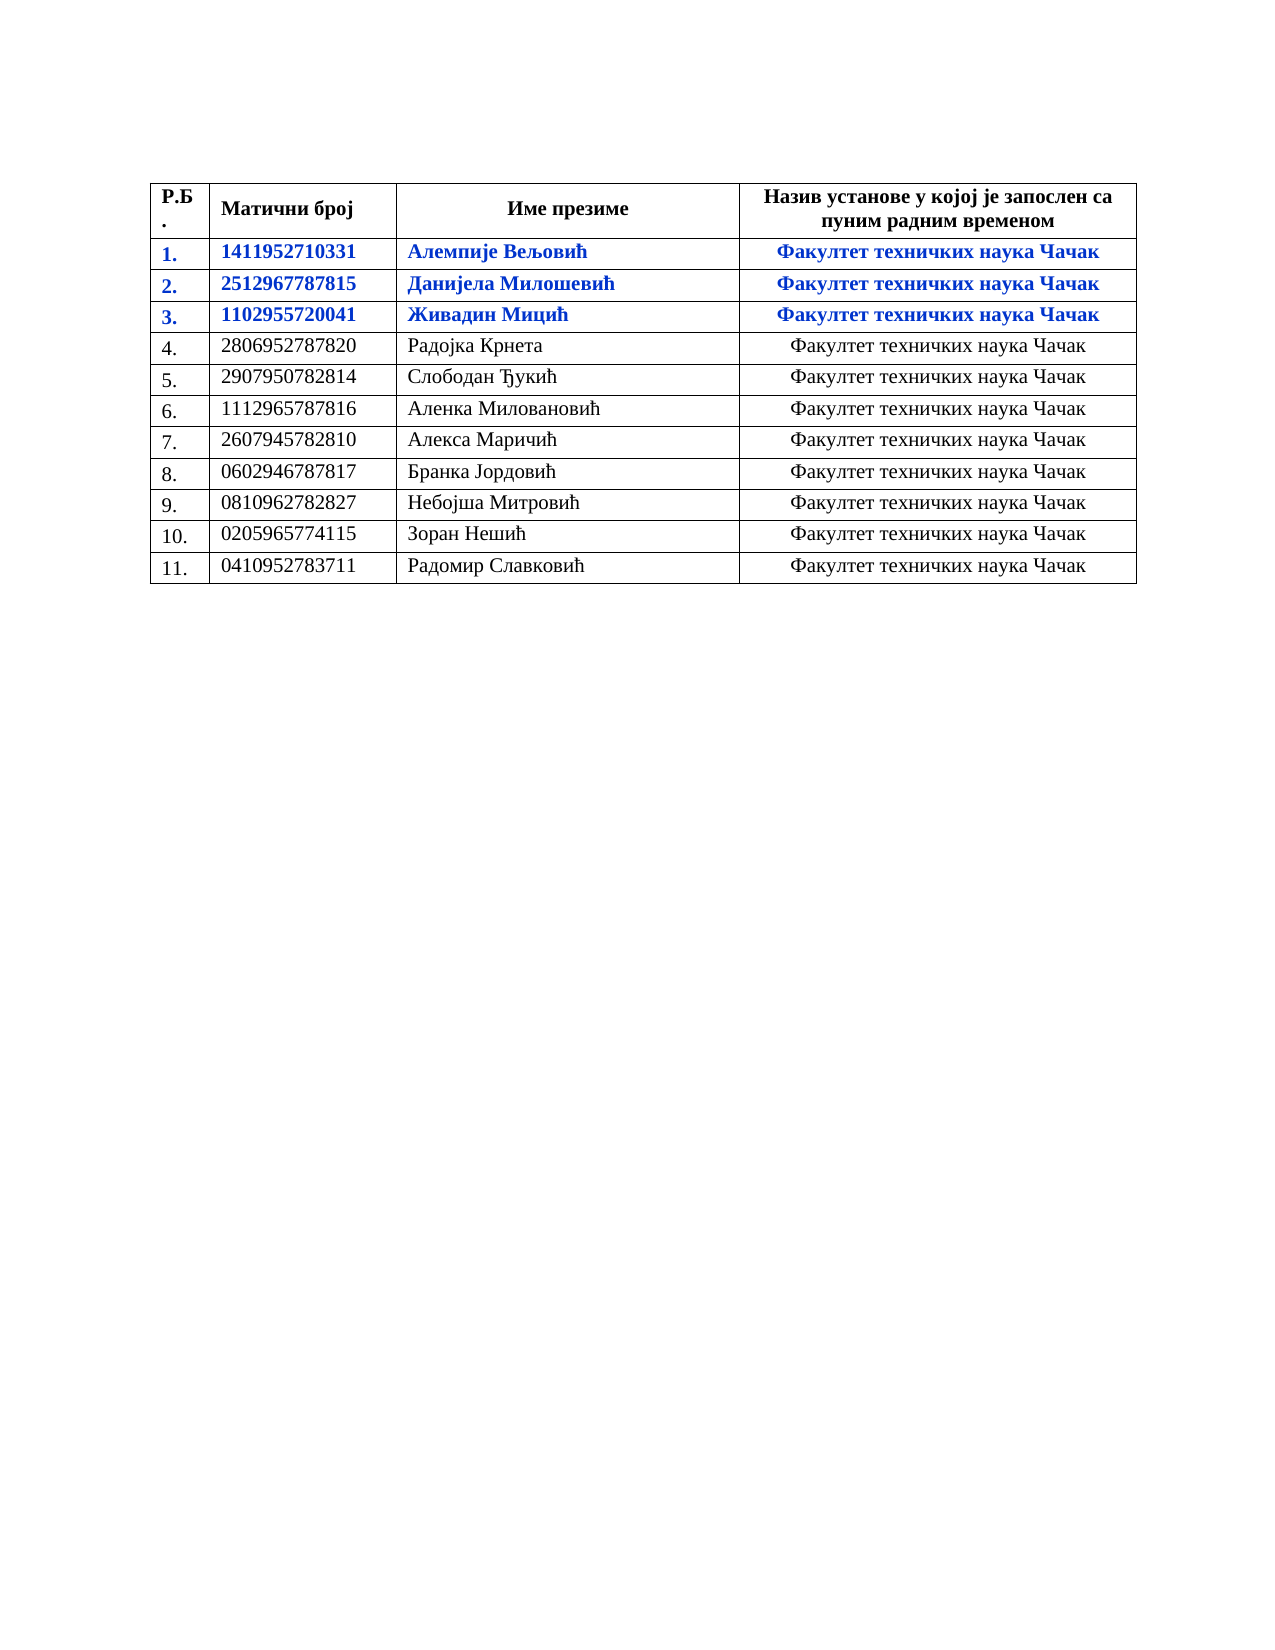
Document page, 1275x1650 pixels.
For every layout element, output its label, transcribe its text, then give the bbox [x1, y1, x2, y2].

table_cell Радомир Славковић [397, 553, 739, 583]
table_cell [151, 365, 209, 395]
table_cell 0410952783711 [210, 553, 396, 583]
table_cell [151, 270, 209, 301]
table_cell [151, 396, 209, 426]
table_header Назив установе у којој је запослен са пуним радним временом [740, 184, 1136, 238]
table_cell 0602946787817 [210, 459, 396, 489]
table_cell Факултет техничких наука Чачак [740, 239, 1136, 269]
table_header Матични број [210, 184, 396, 238]
table_cell 2512967787815 [210, 270, 396, 301]
table_cell Факултет техничких наука Чачак [740, 302, 1136, 332]
table_header Р.Б. [151, 184, 209, 238]
table_cell Факултет техничких наука Чачак [740, 365, 1136, 395]
table_cell Небојша Митровић [397, 490, 739, 520]
table_cell Факултет техничких наука Чачак [740, 270, 1136, 301]
table_cell Алемпије Вељовић [397, 239, 739, 269]
table_cell Алекса Маричић [397, 427, 739, 457]
table_cell 0810962782827 [210, 490, 396, 520]
table_cell 1102955720041 [210, 302, 396, 332]
table_cell Зоран Нешић [397, 521, 739, 552]
table_cell Факултет техничких наука Чачак [740, 553, 1136, 583]
table_cell [151, 521, 209, 552]
table_cell [151, 553, 209, 583]
table_cell Факултет техничких наука Чачак [740, 490, 1136, 520]
table_cell [151, 490, 209, 520]
table_cell 2806952787820 [210, 333, 396, 363]
table_cell Живадин Мицић [397, 302, 739, 332]
table_cell Слободан Ђукић [397, 365, 739, 395]
table_cell Факултет техничких наука Чачак [740, 333, 1136, 363]
table_cell Факултет техничких наука Чачак [740, 459, 1136, 489]
table_cell Факултет техничких наука Чачак [740, 396, 1136, 426]
table_cell 1112965787816 [210, 396, 396, 426]
table_cell [151, 302, 209, 332]
table_cell Бранка Јордовић [397, 459, 739, 489]
table_cell [151, 459, 209, 489]
table_cell Радојка Крнета [397, 333, 739, 363]
table_cell [151, 333, 209, 363]
table_header Име презиме [397, 184, 739, 238]
table_cell 1411952710331 [210, 239, 396, 269]
table_cell Аленка Миловановић [397, 396, 739, 426]
table_cell Факултет техничких наука Чачак [740, 427, 1136, 457]
table_cell [151, 239, 209, 269]
table_cell [151, 427, 209, 457]
table_cell 0205965774115 [210, 521, 396, 552]
table_cell Данијела Милошевић [397, 270, 739, 301]
table_cell Факултет техничких наука Чачак [740, 521, 1136, 552]
table_cell 2607945782810 [210, 427, 396, 457]
table_cell 2907950782814 [210, 365, 396, 395]
